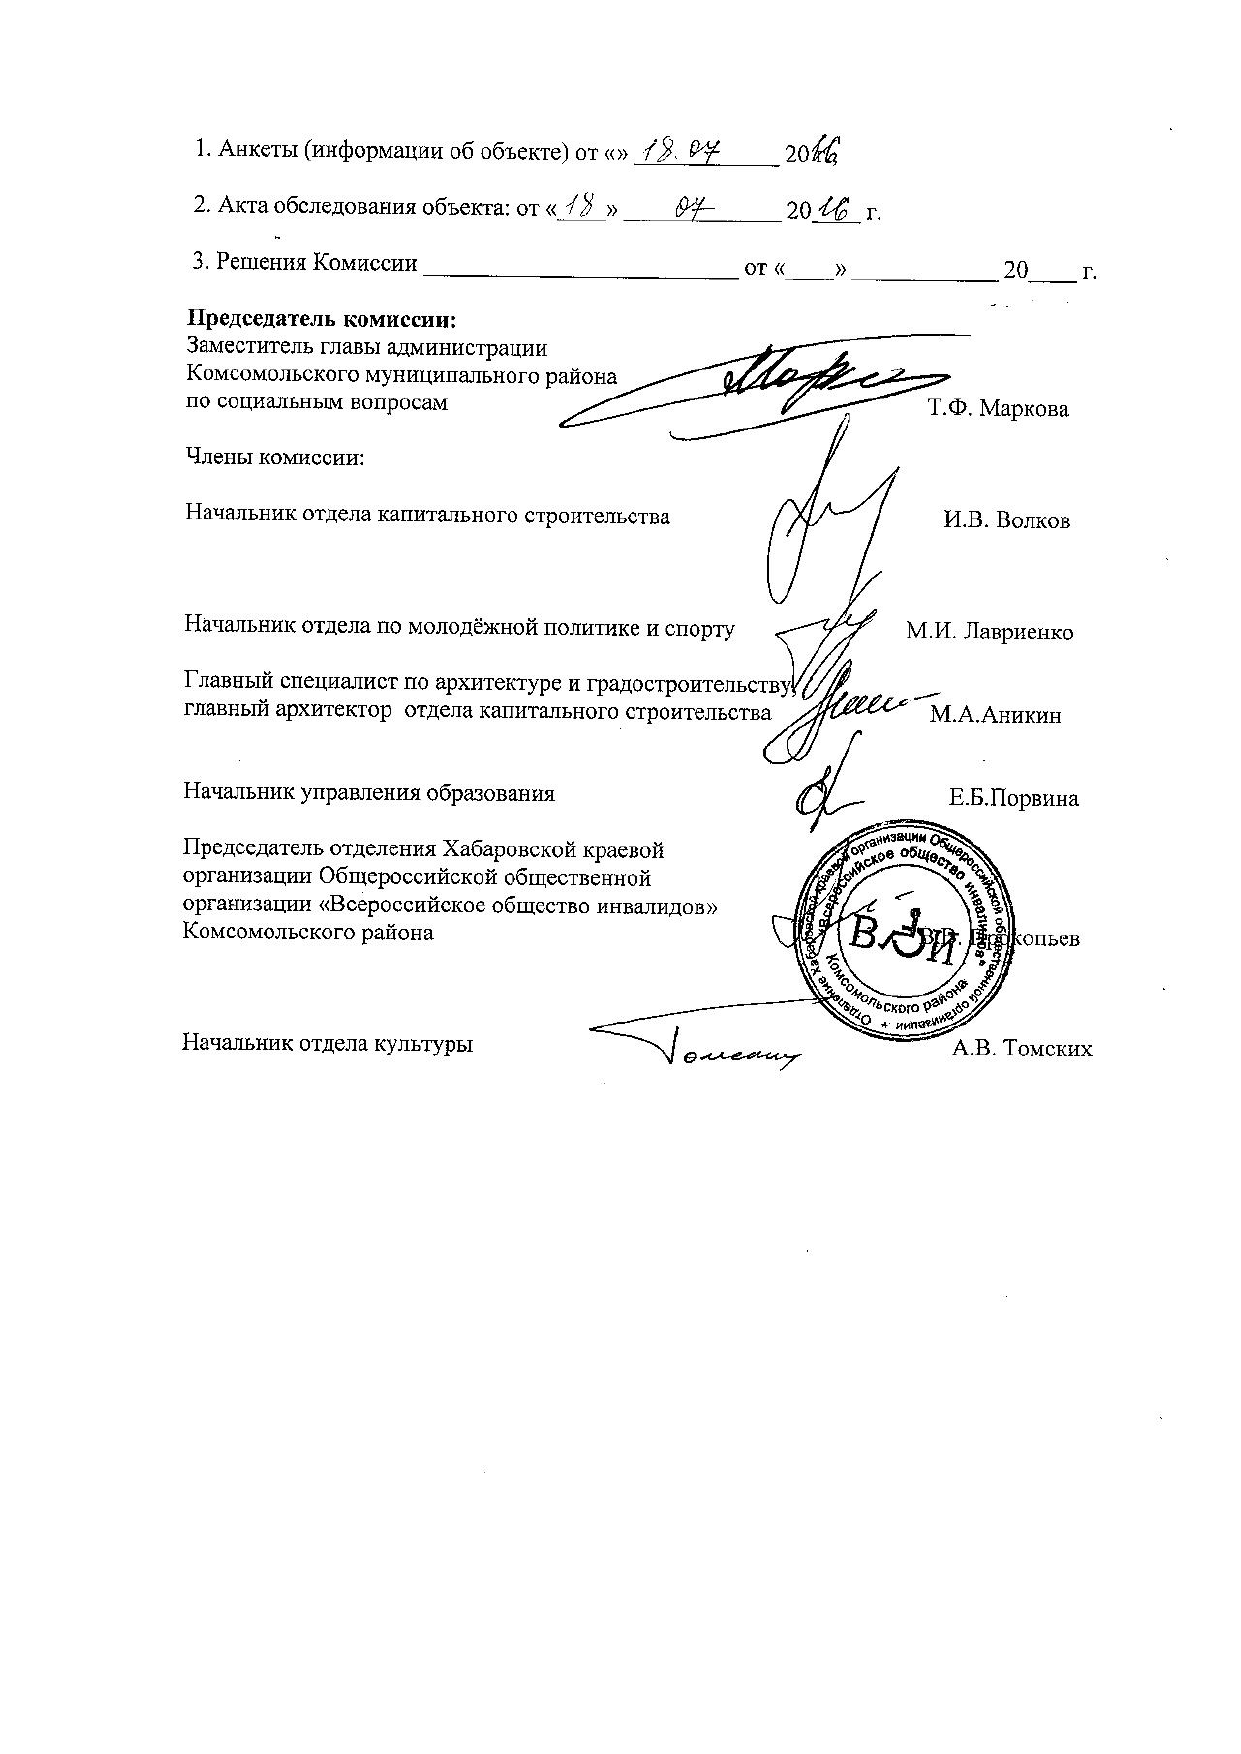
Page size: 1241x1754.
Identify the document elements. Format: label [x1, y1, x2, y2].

picture [54, 71, 1213, 1678]
